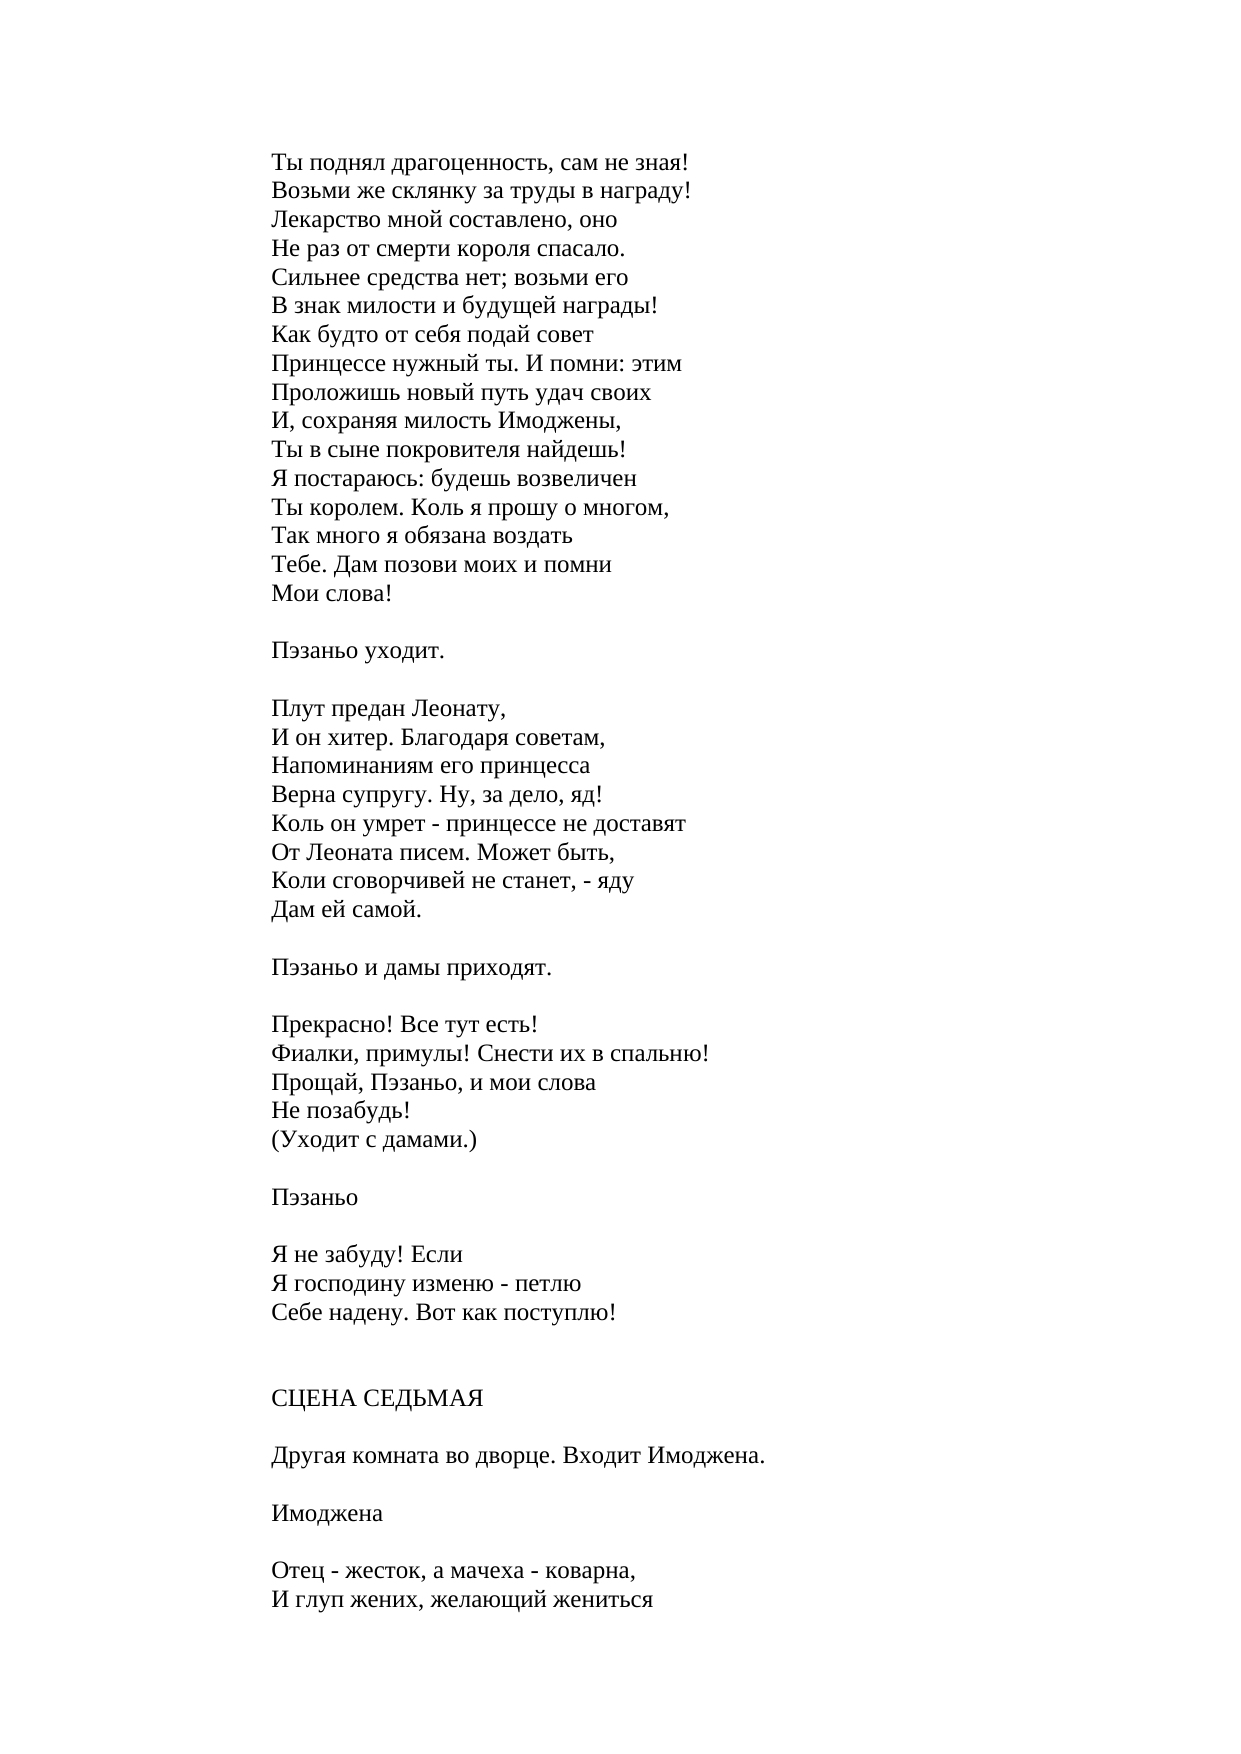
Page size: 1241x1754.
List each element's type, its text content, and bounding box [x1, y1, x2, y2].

text Себе надену. Вот как поступлю! [252, 1297, 1152, 1326]
text Пэзаньо и дамы приходят. [252, 952, 1152, 981]
text И глуп жених, желающий жениться [252, 1584, 1152, 1613]
text Отец - жесток, а мачеха - коварна, [252, 1556, 1152, 1584]
text Пэзаньо [252, 1182, 1152, 1211]
text Имоджена [252, 1498, 1152, 1527]
text Проложишь новый путь удач своих [252, 377, 1152, 406]
text Верна супругу. Ну, за дело, яд! [252, 779, 1152, 808]
text Пэзаньо уходит. [252, 636, 1152, 664]
text Ты в сыне покровителя найдешь! [252, 434, 1152, 463]
text Я не забуду! Если [252, 1239, 1152, 1268]
text Так много я обязана воздать [252, 521, 1152, 549]
text От Леоната писем. Может быть, [252, 837, 1152, 866]
text Другая комната во дворце. Входит Имоджена. [252, 1441, 1152, 1469]
text Не позабудь! [252, 1096, 1152, 1124]
text Напоминаниям его принцесса [252, 751, 1152, 779]
text Мои слова! [252, 578, 1152, 607]
text Сильнее средства нет; возьми его [252, 262, 1152, 291]
text Принцессе нужный ты. И помни: этим [252, 348, 1152, 377]
text И, сохраняя милость Имоджены, [252, 406, 1152, 434]
text Возьми же склянку за труды в награду! [252, 176, 1152, 204]
text Прощай, Пэзаньо, и мои слова [252, 1067, 1152, 1096]
text Я господину изменю - петлю [252, 1268, 1152, 1297]
text СЦЕНА СЕДЬМАЯ [252, 1383, 1152, 1412]
text Не раз от смерти короля спасало. [252, 233, 1152, 262]
text Коль он умрет - принцессе не доставят [252, 808, 1152, 837]
text Как будто от себя подай совет [252, 319, 1152, 348]
text И он хитер. Благодаря советам, [252, 722, 1152, 751]
text Прекрасно! Все тут есть! [252, 1009, 1152, 1038]
text Лекарство мной составлено, оно [252, 204, 1152, 233]
text Ты королем. Коль я прошу о многом, [252, 492, 1152, 521]
text Плут предан Леонату, [252, 693, 1152, 722]
text Я постараюсь: будешь возвеличен [252, 463, 1152, 492]
text Дам ей самой. [252, 894, 1152, 923]
text Тебе. Дам позови моих и помни [252, 549, 1152, 578]
text Коли сговорчивей не станет, - яду [252, 866, 1152, 894]
text Ты поднял драгоценность, сам не зная! [252, 147, 1152, 176]
text В знак милости и будущей награды! [252, 291, 1152, 319]
text (Уходит с дамами.) [252, 1124, 1152, 1153]
text Фиалки, примулы! Снести их в спальню! [252, 1038, 1152, 1067]
